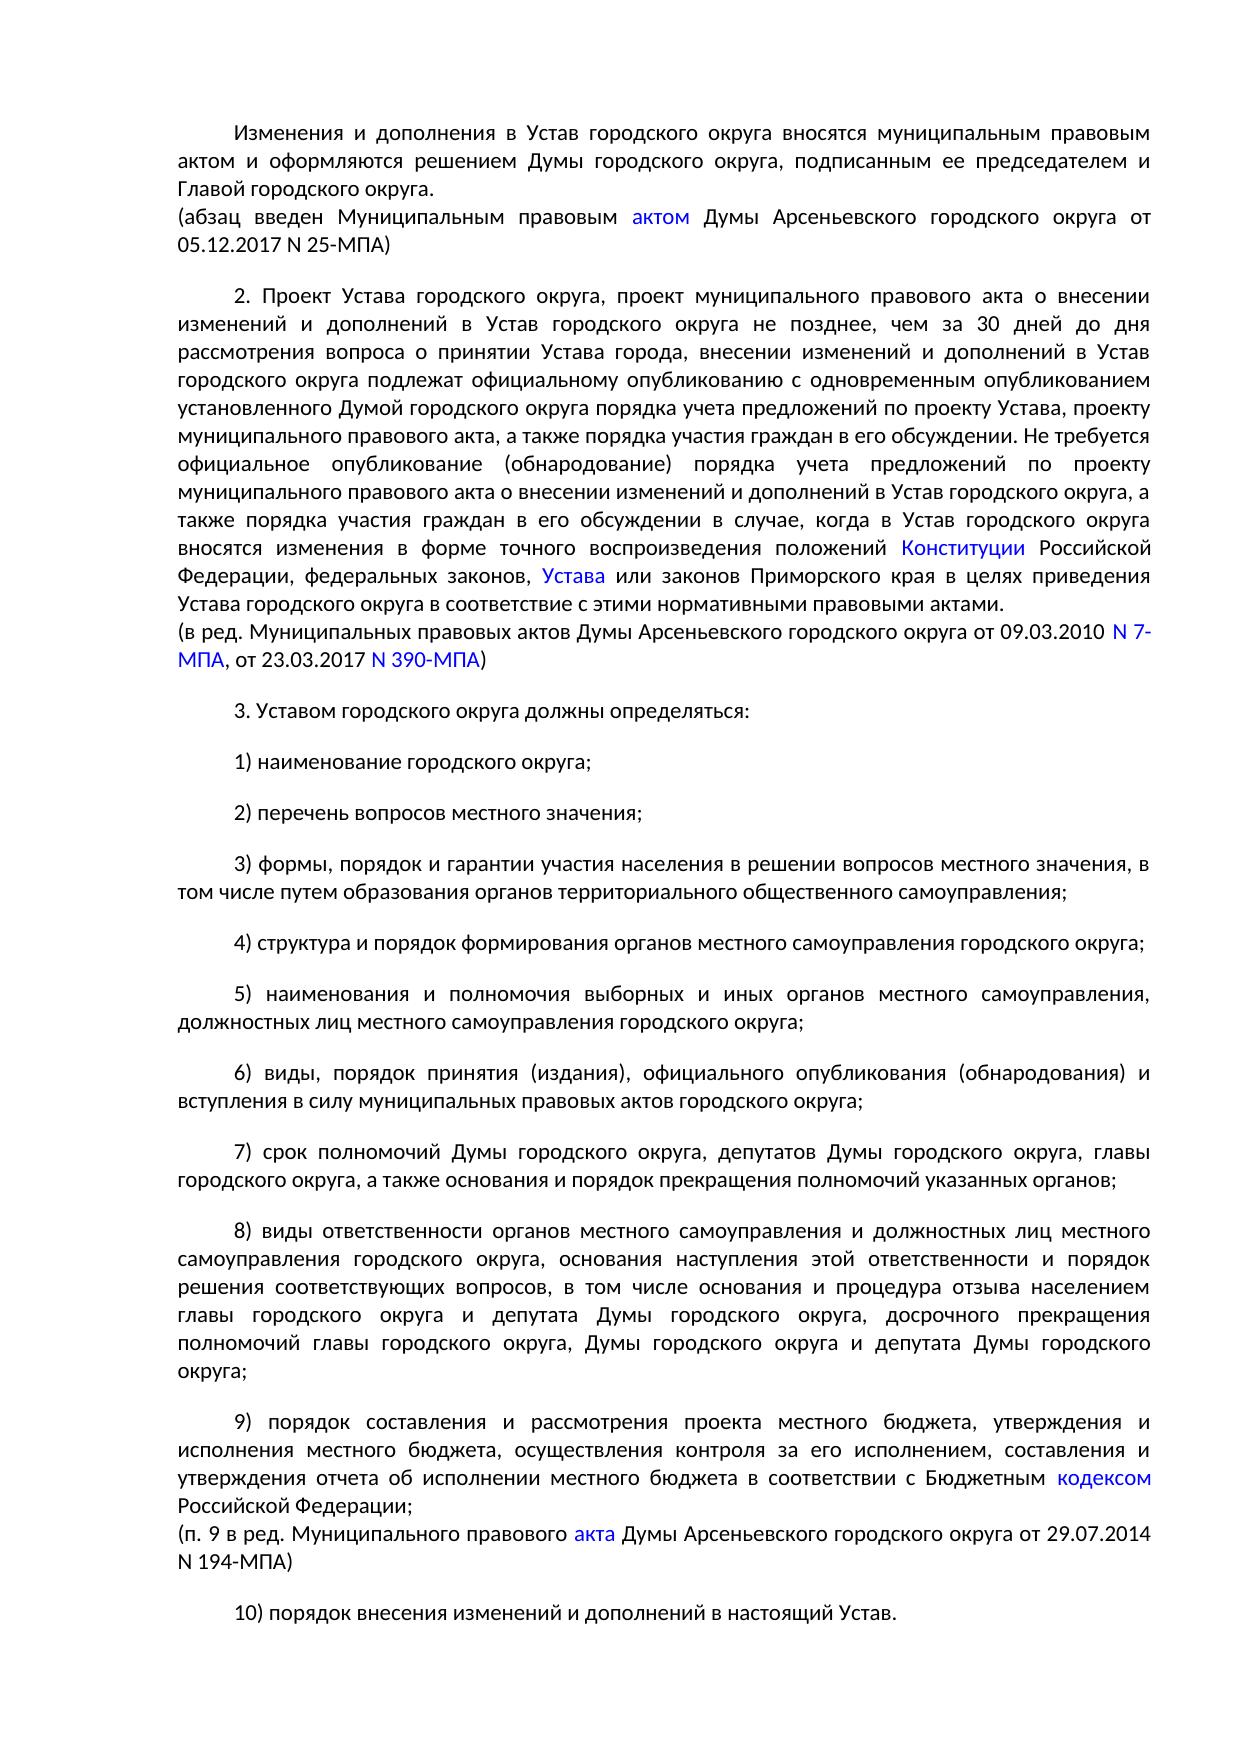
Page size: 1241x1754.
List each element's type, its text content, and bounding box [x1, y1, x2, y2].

text (абзац введен Муниципальным правовым актом Думы Арсеньевского городского округа от 05.12.2017 N 25-МПА) [177, 202, 1152, 258]
text 7) срок полномочий Думы городского округа, депутатов Думы городского округа, главы городского округа, а также основания и порядок прекращения полномочий указанных органов; [177, 1137, 1152, 1193]
text 3) формы, порядок и гарантии участия населения в решении вопросов местного значения, в том числе путем образования органов территориального общественного самоуправления; [177, 849, 1152, 905]
text (п. 9 в ред. Муниципального правового акта Думы Арсеньевского городского округа от 29.07.2014 N 194-МПА) [177, 1519, 1152, 1575]
text 10) порядок внесения изменений и дополнений в настоящий Устав. [177, 1598, 1152, 1626]
text 6) виды, порядок принятия (издания), официального опубликования (обнародования) и вступления в силу муниципальных правовых актов городского округа; [177, 1058, 1152, 1114]
text 9) порядок составления и рассмотрения проекта местного бюджета, утверждения и исполнения местного бюджета, осуществления контроля за его исполнением, составления и утверждения отчета об исполнении местного бюджета в соответствии с Бюджетным кодексом Российской Федерации; [177, 1407, 1152, 1519]
text 1) наименование городского округа; [177, 747, 1152, 775]
text 3. Уставом городского округа должны определяться: [177, 696, 1152, 724]
text 8) виды ответственности органов местного самоуправления и должностных лиц местного самоуправления городского округа, основания наступления этой ответственности и порядок решения соответствующих вопросов, в том числе основания и процедура отзыва населением главы городского округа и депутата Думы городского округа, досрочного прекращения полномочий главы городского округа, Думы городского округа и депутата Думы городского округа; [177, 1216, 1152, 1384]
text 2. Проект Устава городского округа, проект муниципального правового акта о внесении изменений и дополнений в Устав городского округа не позднее, чем за 30 дней до дня рассмотрения вопроса о принятии Устава города, внесении изменений и дополнений в Устав городского округа подлежат официальному опубликованию с одновременным опубликованием установленного Думой городского округа порядка учета предложений по проекту Устава, проекту муниципального правового акта, а также порядка участия граждан в его обсуждении. Не требуется официальное опубликование (обнародование) порядка учета предложений по проекту муниципального правового акта о внесении изменений и дополнений в Устав городского округа, а также порядка участия граждан в его обсуждении в случае, когда в Устав городского округа вносятся изменения в форме точного воспроизведения положений Конституции Российской Федерации, федеральных законов, Устава или законов Приморского края в целях приведения Устава городского округа в соответствие с этими нормативными правовыми актами. [177, 281, 1152, 617]
text Изменения и дополнения в Устав городского округа вносятся муниципальным правовым актом и оформляются решением Думы городского округа, подписанным ее председателем и Главой городского округа. [177, 118, 1152, 202]
text 2) перечень вопросов местного значения; [177, 798, 1152, 826]
text 4) структура и порядок формирования органов местного самоуправления городского округа; [177, 928, 1152, 956]
text 5) наименования и полномочия выборных и иных органов местного самоуправления, должностных лиц местного самоуправления городского округа; [177, 979, 1152, 1035]
text (в ред. Муниципальных правовых актов Думы Арсеньевского городского округа от 09.03.2010 N 7-МПА, от 23.03.2017 N 390-МПА) [177, 617, 1152, 673]
